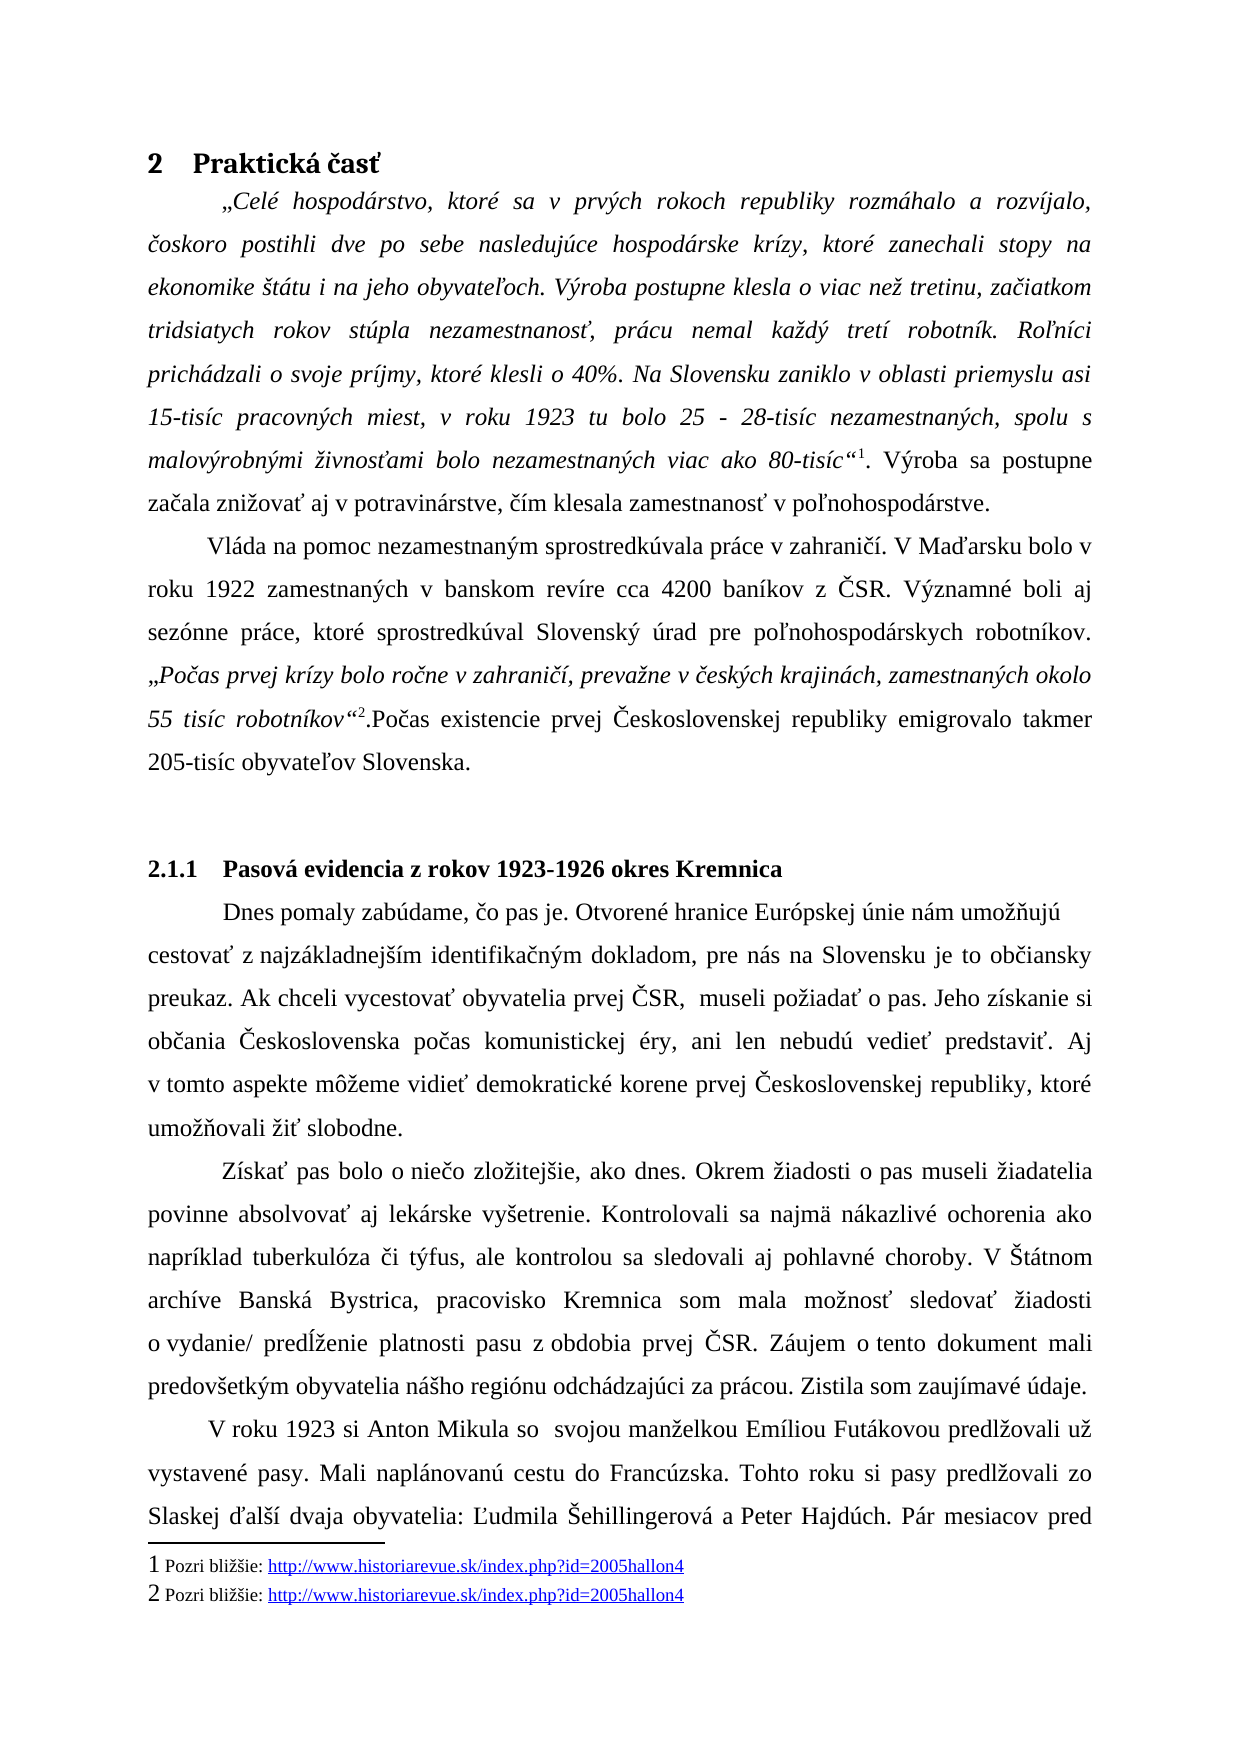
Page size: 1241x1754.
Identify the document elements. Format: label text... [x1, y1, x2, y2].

subtitle Praktická časť [148, 148, 1093, 181]
text Vláda na pomoc nezamestnaným sprostredkúvala práce v zahraničí. V Maďarsku bolo v roku 1922 zamestnaných v banskom revíre cca 4200 baníkov z ČSR. Významné boli aj sezónne práce, ktoré sprostredkúval Slovenský úrad pre poľnohospodárskych robotníkov. „Počas prvej krízy bolo ročne v zahraničí, prevažne v českých krajinách, zamestnaných okolo 55 tisíc robotníkov“.Počas existencie prvej Československej republiky emigrovalo takmer 205-tisíc obyvateľov Slovenska. [148, 531, 1093, 776]
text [148, 1414, 1093, 1529]
text Získať pas bolo o niečo zložitejšie, ako dnes. Okrem žiadosti o pas museli žiadatelia povinne absolvovať aj lekárske vyšetrenie. Kontrolovali sa najmä nákazlivé ochorenia ako napríklad tuberkulóza či týfus, ale kontrolou sa sledovali aj pohlavné choroby. V Štátnom archíve Banská Bystrica, pracovisko Kremnica som mala možnosť sledovať žiadosti o vydanie/ predĺženie platnosti pasu z obdobia prvej ČSR. Záujem o tento dokument mali predovšetkým obyvatelia nášho regiónu odchádzajúci za prácou. Zistila som zaujímavé údaje. [148, 1156, 1093, 1400]
subtitle Pasová evidencia z rokov 1923-1926 okres Kremnica [148, 854, 1093, 883]
text cestovať z najzákladnejším identifikačným dokladom, pre nás na Slovensku je to občiansky preukaz. Ak chceli vycestovať obyvatelia prvej ČSR, museli požiadať o pas. Jeho získanie si občania Československa počas komunistickej éry, ani len nebudú vedieť predstaviť. Aj v tomto aspekte môžeme vidieť demokratické korene prvej Československej republiky, ktoré umožňovali žiť slobodne. [148, 940, 1093, 1141]
text Dnes pomaly zabúdame, čo pas je. Otvorené hranice Európskej únie nám umožňujú [223, 897, 1093, 926]
text „Celé hospodárstvo, ktoré sa v prvých rokoch republiky rozmáhalo a rozvíjalo, čoskoro postihli dve po sebe nasledujúce hospodárske krízy, ktoré zanechali stopy na ekonomike štátu i na jeho obyvateľoch. Výroba postupne klesla o viac než tretinu, začiatkom tridsiatych rokov stúpla nezamestnanosť, prácu nemal každý tretí robotník. Roľníci prichádzali o svoje príjmy, ktoré klesli o 40%. Na Slovensku zaniklo v oblasti priemyslu asi 15-tisíc pracovných miest, v roku 1923 tu bolo 25 - 28-tisíc nezamestnaných, spolu s malovýrobnými živnosťami bolo nezamestnaných viac ako 80-tisíc“. Výroba sa postupne začala znižovať aj v potravinárstve, čím klesala zamestnanosť v poľnohospodárstve. [148, 186, 1093, 517]
